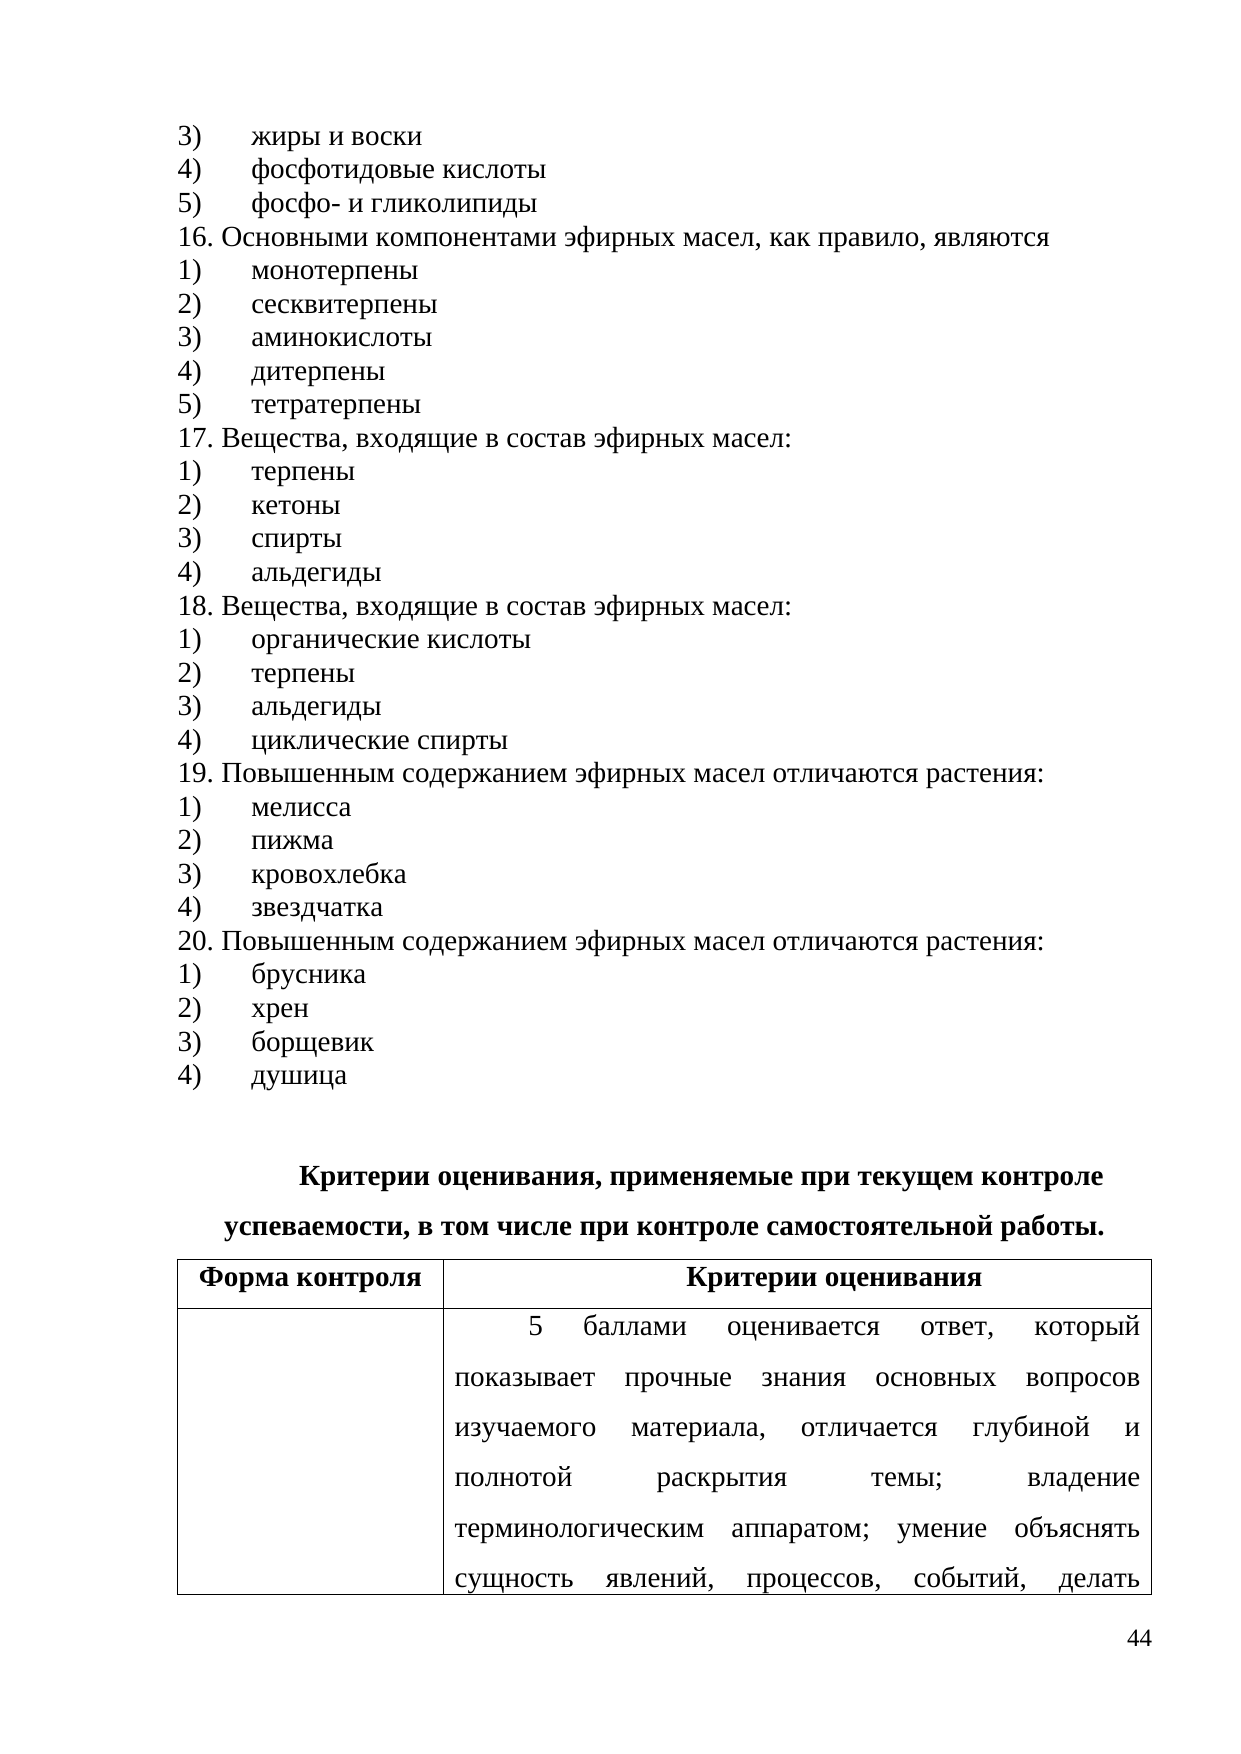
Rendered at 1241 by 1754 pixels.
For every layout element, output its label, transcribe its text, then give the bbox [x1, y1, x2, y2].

list циклические спирты [177, 722, 1152, 755]
list кетоны [177, 487, 1152, 521]
list сесквитерпены [177, 286, 1152, 319]
list спирты [177, 521, 1152, 554]
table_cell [444, 1309, 1151, 1593]
text 16. Основными компонентами эфирных масел, как правило, являются [177, 219, 1152, 252]
text 20. Повышенным содержанием эфирных масел отличаются растения: [177, 923, 1152, 957]
list борщевик [177, 1024, 1152, 1057]
list брусника [177, 957, 1152, 990]
list звездчатка [177, 889, 1152, 923]
table_header Форма контроля [178, 1260, 443, 1307]
table_cell [178, 1309, 443, 1593]
list терпены [177, 453, 1152, 487]
list терпены [177, 655, 1152, 688]
list жиры и воски [177, 118, 1152, 152]
list тетратерпены [177, 386, 1152, 420]
list хрен [177, 990, 1152, 1024]
text 18. Вещества, входящие в состав эфирных масел: [177, 588, 1152, 621]
text 17. Вещества, входящие в состав эфирных масел: [177, 420, 1152, 453]
list фосфотидовые кислоты [177, 152, 1152, 185]
table_header Критерии оценивания [444, 1260, 1151, 1307]
text Критерии оценивания, применяемые при текущем контроле успеваемости, в том числе при контроле самостоятельной работы. [177, 1158, 1152, 1242]
list фосфо- и гликолипиды [177, 185, 1152, 219]
list мелисса [177, 789, 1152, 822]
list аминокислоты [177, 319, 1152, 353]
list пижма [177, 822, 1152, 856]
list дитерпены [177, 353, 1152, 386]
list альдегиды [177, 554, 1152, 588]
list душица [177, 1057, 1152, 1091]
list альдегиды [177, 688, 1152, 722]
list кровохлебка [177, 856, 1152, 889]
text 19. Повышенным содержанием эфирных масел отличаются растения: [177, 755, 1152, 789]
list органические кислоты [177, 621, 1152, 655]
list монотерпены [177, 252, 1152, 286]
